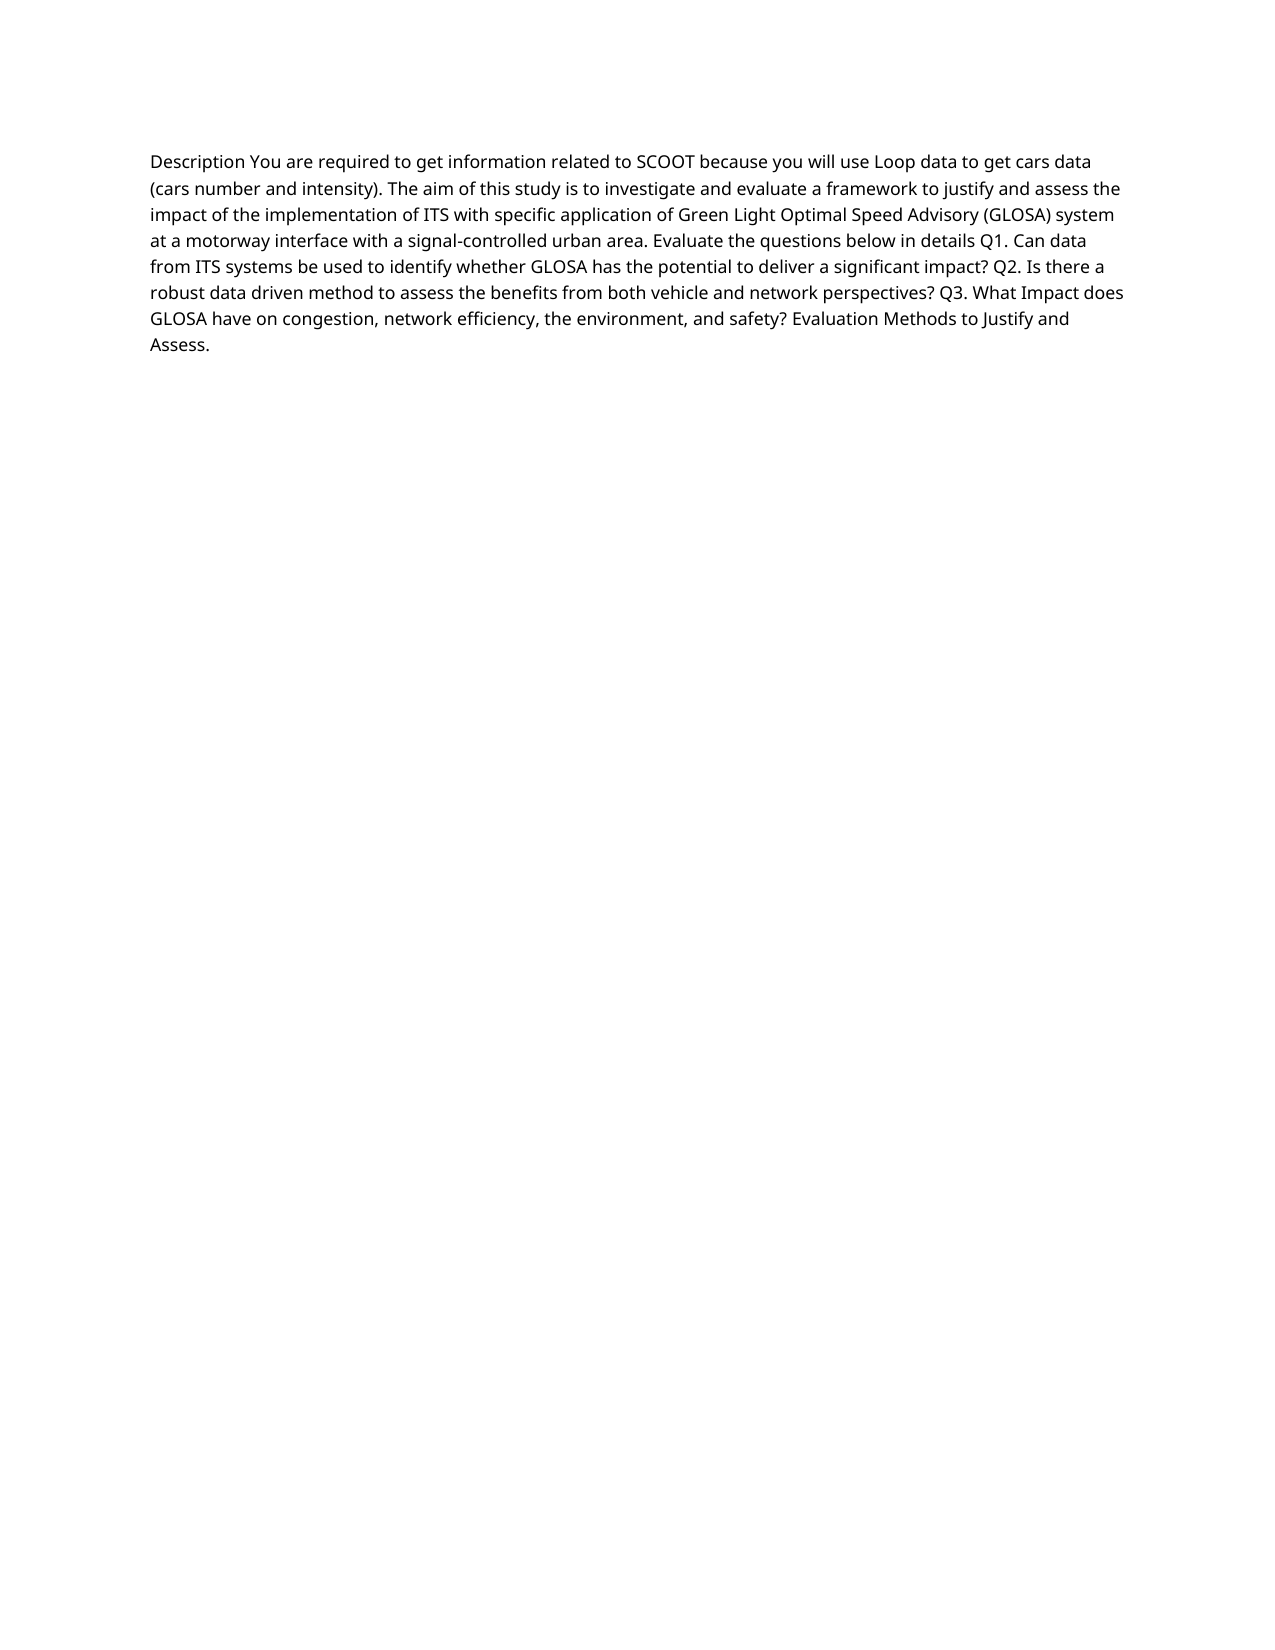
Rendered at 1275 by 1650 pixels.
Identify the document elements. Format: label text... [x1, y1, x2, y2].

text Description You are required to get information related to SCOOT because you will use Loop data to get cars data (cars number and intensity). The aim of this study is to investigate and evaluate a framework to justify and assess the impact of the implementation of ITS with specific application of Green Light Optimal Speed Advisory (GLOSA) system at a motorway interface with a signal-controlled urban area. Evaluate the questions below in details Q1. Can data from ITS systems be used to identify whether GLOSA has the potential to deliver a significant impact? Q2. Is there a robust data driven method to assess the benefits from both vehicle and network perspectives? Q3. What Impact does GLOSA have on congestion, network efficiency, the environment, and safety? Evaluation Methods to Justify and Assess. [150, 150, 1125, 356]
